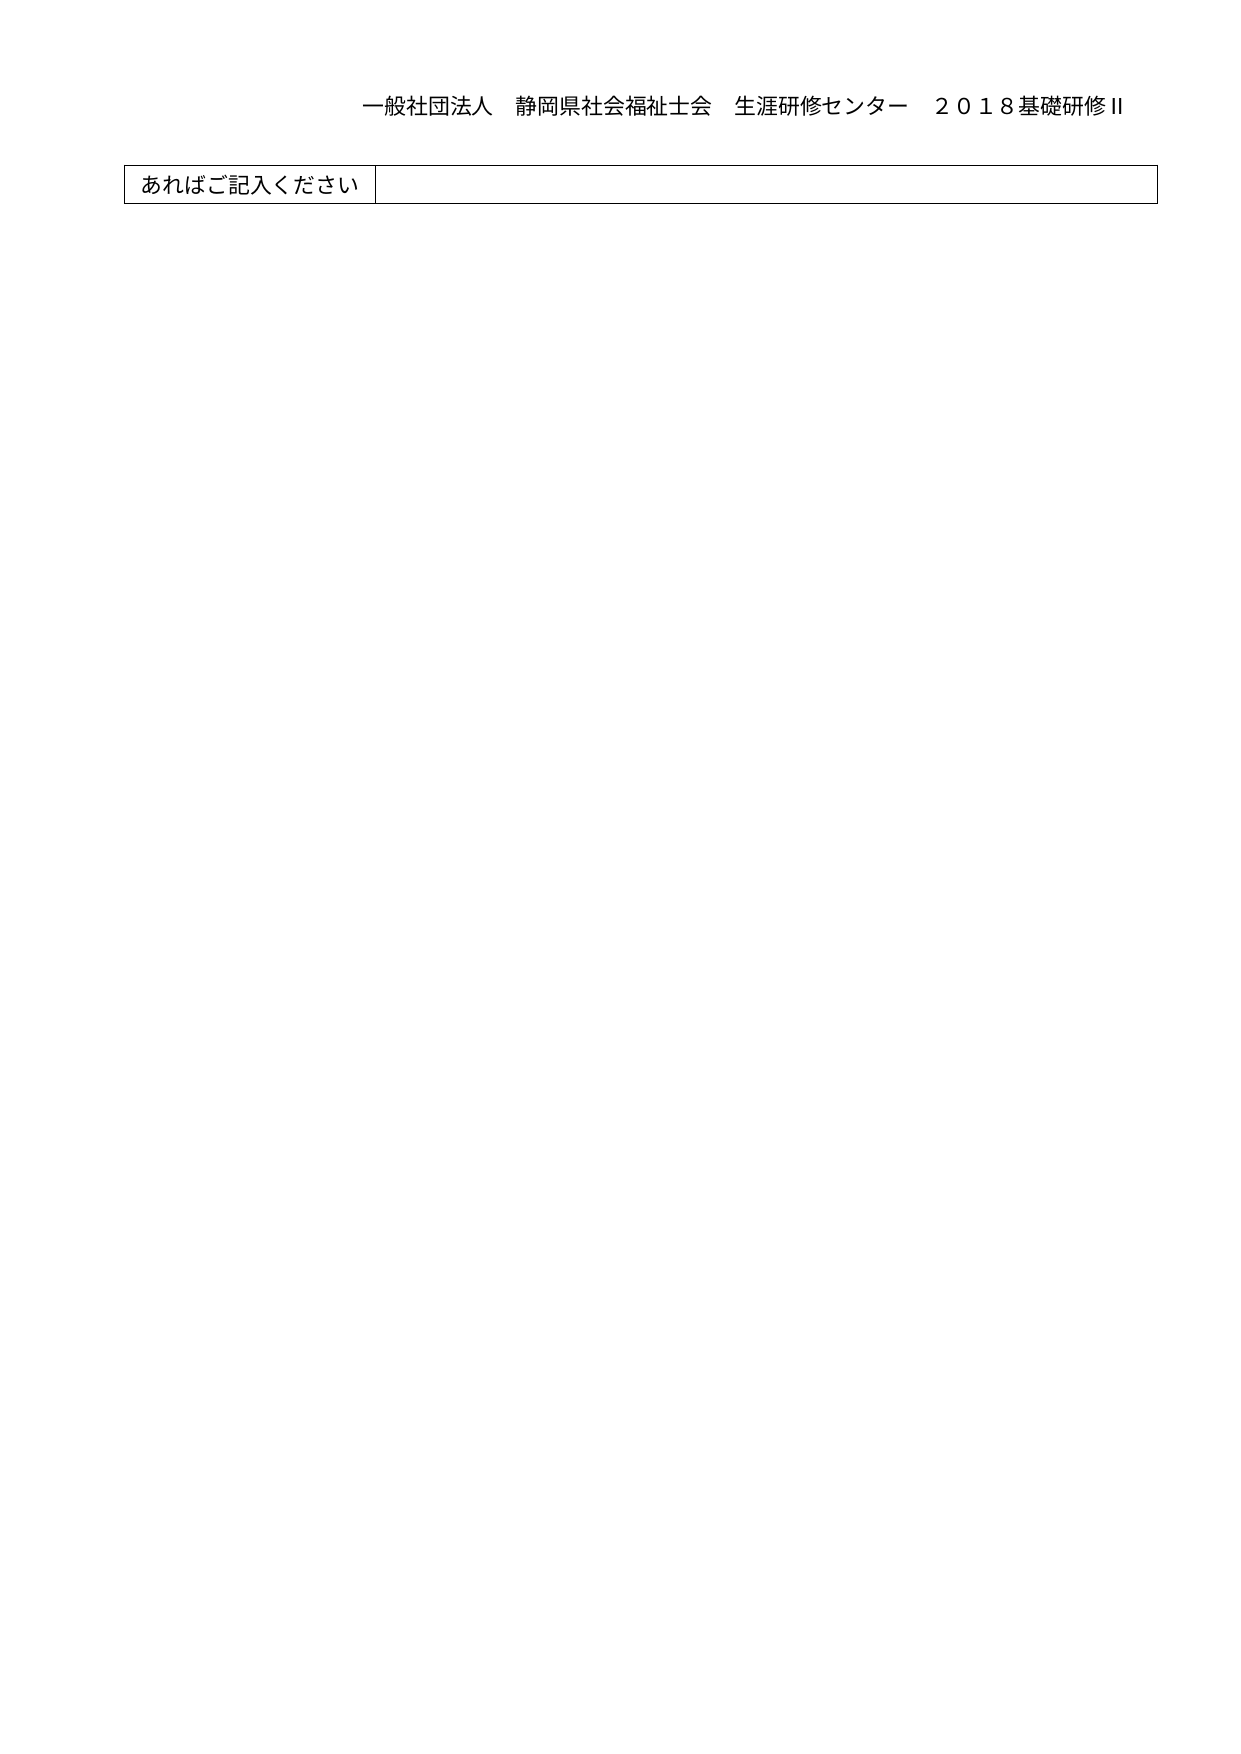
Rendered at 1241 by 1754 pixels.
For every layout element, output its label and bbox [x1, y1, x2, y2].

table_cell [376, 166, 1157, 203]
table_cell [125, 166, 375, 203]
